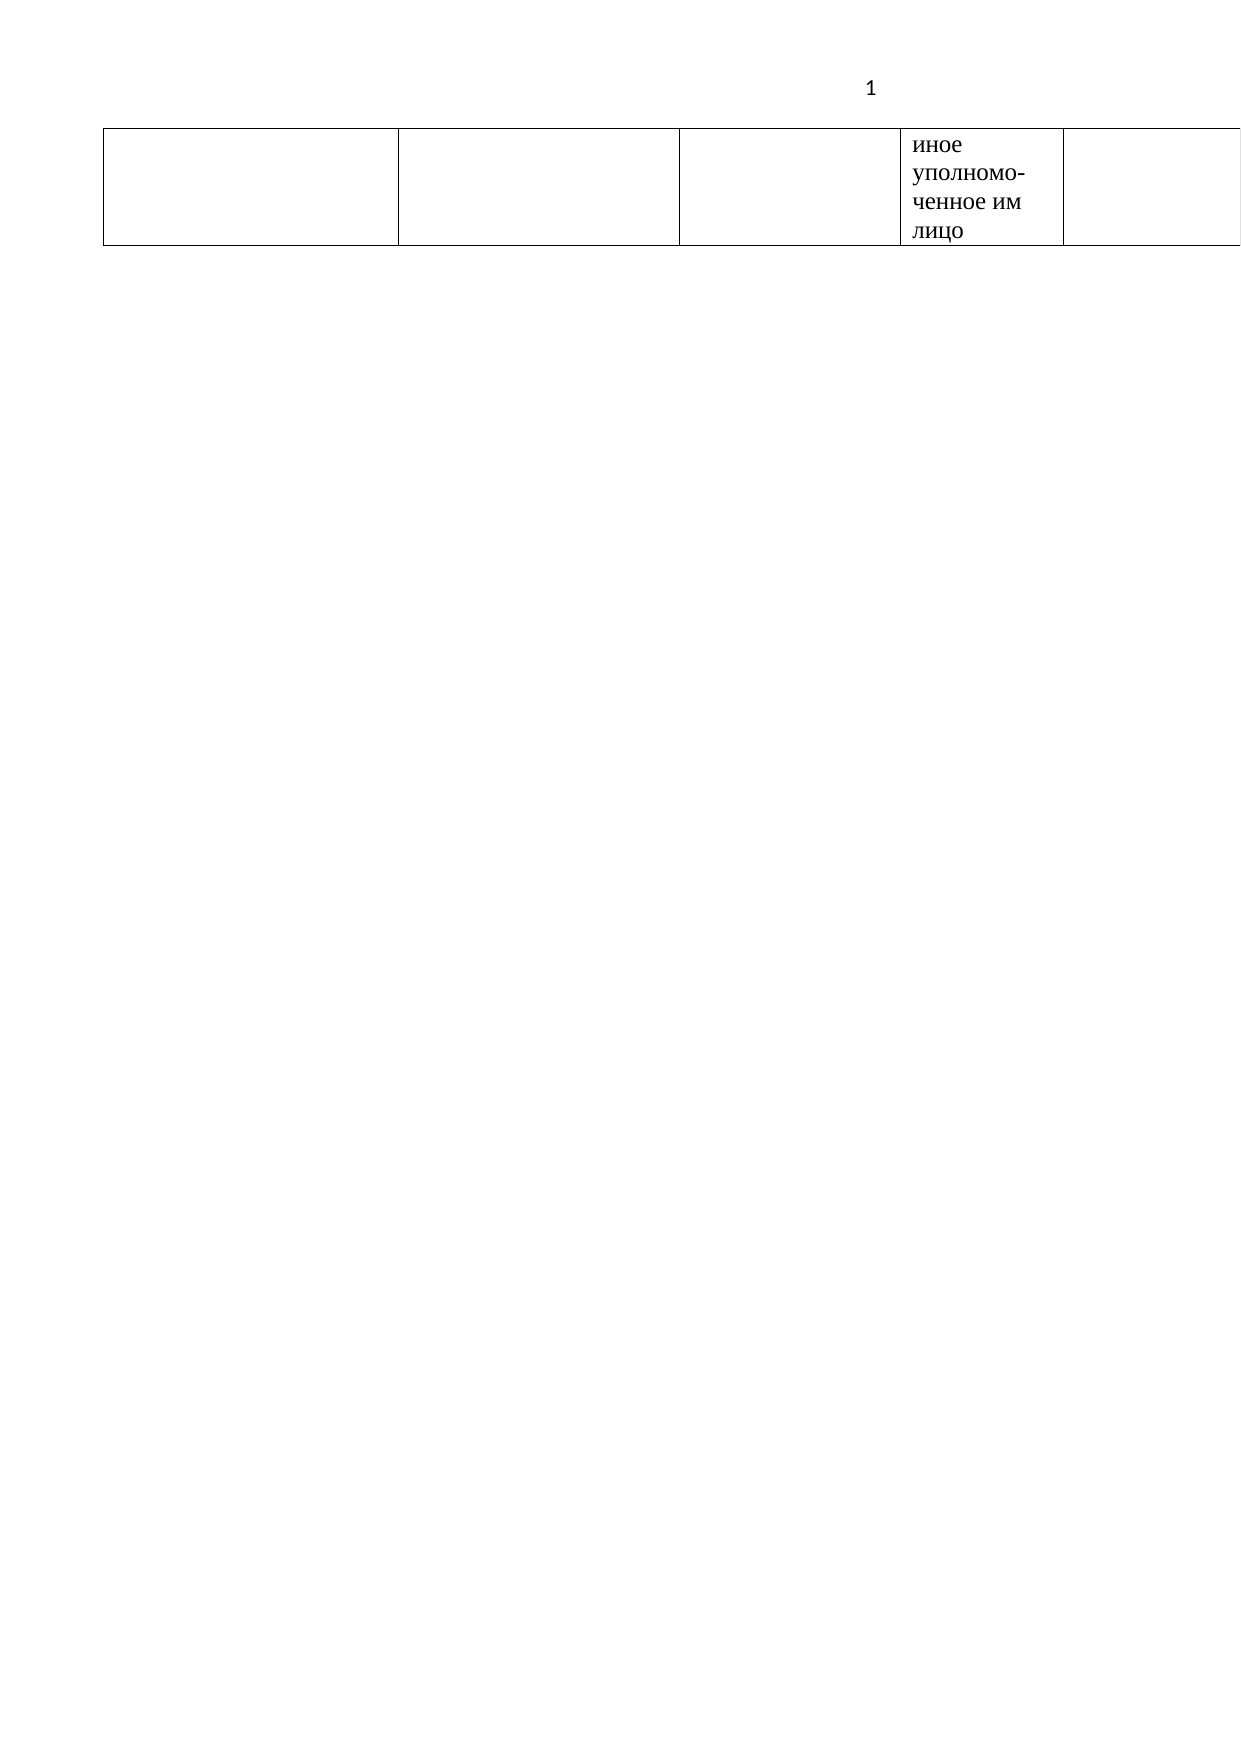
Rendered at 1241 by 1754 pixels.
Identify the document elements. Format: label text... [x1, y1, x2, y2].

table_header [399, 129, 679, 245]
table_header [1064, 129, 1240, 245]
table_header [680, 129, 900, 245]
table_header [104, 129, 398, 245]
table_header иное уполномо- ченное им лицо [901, 129, 1063, 245]
